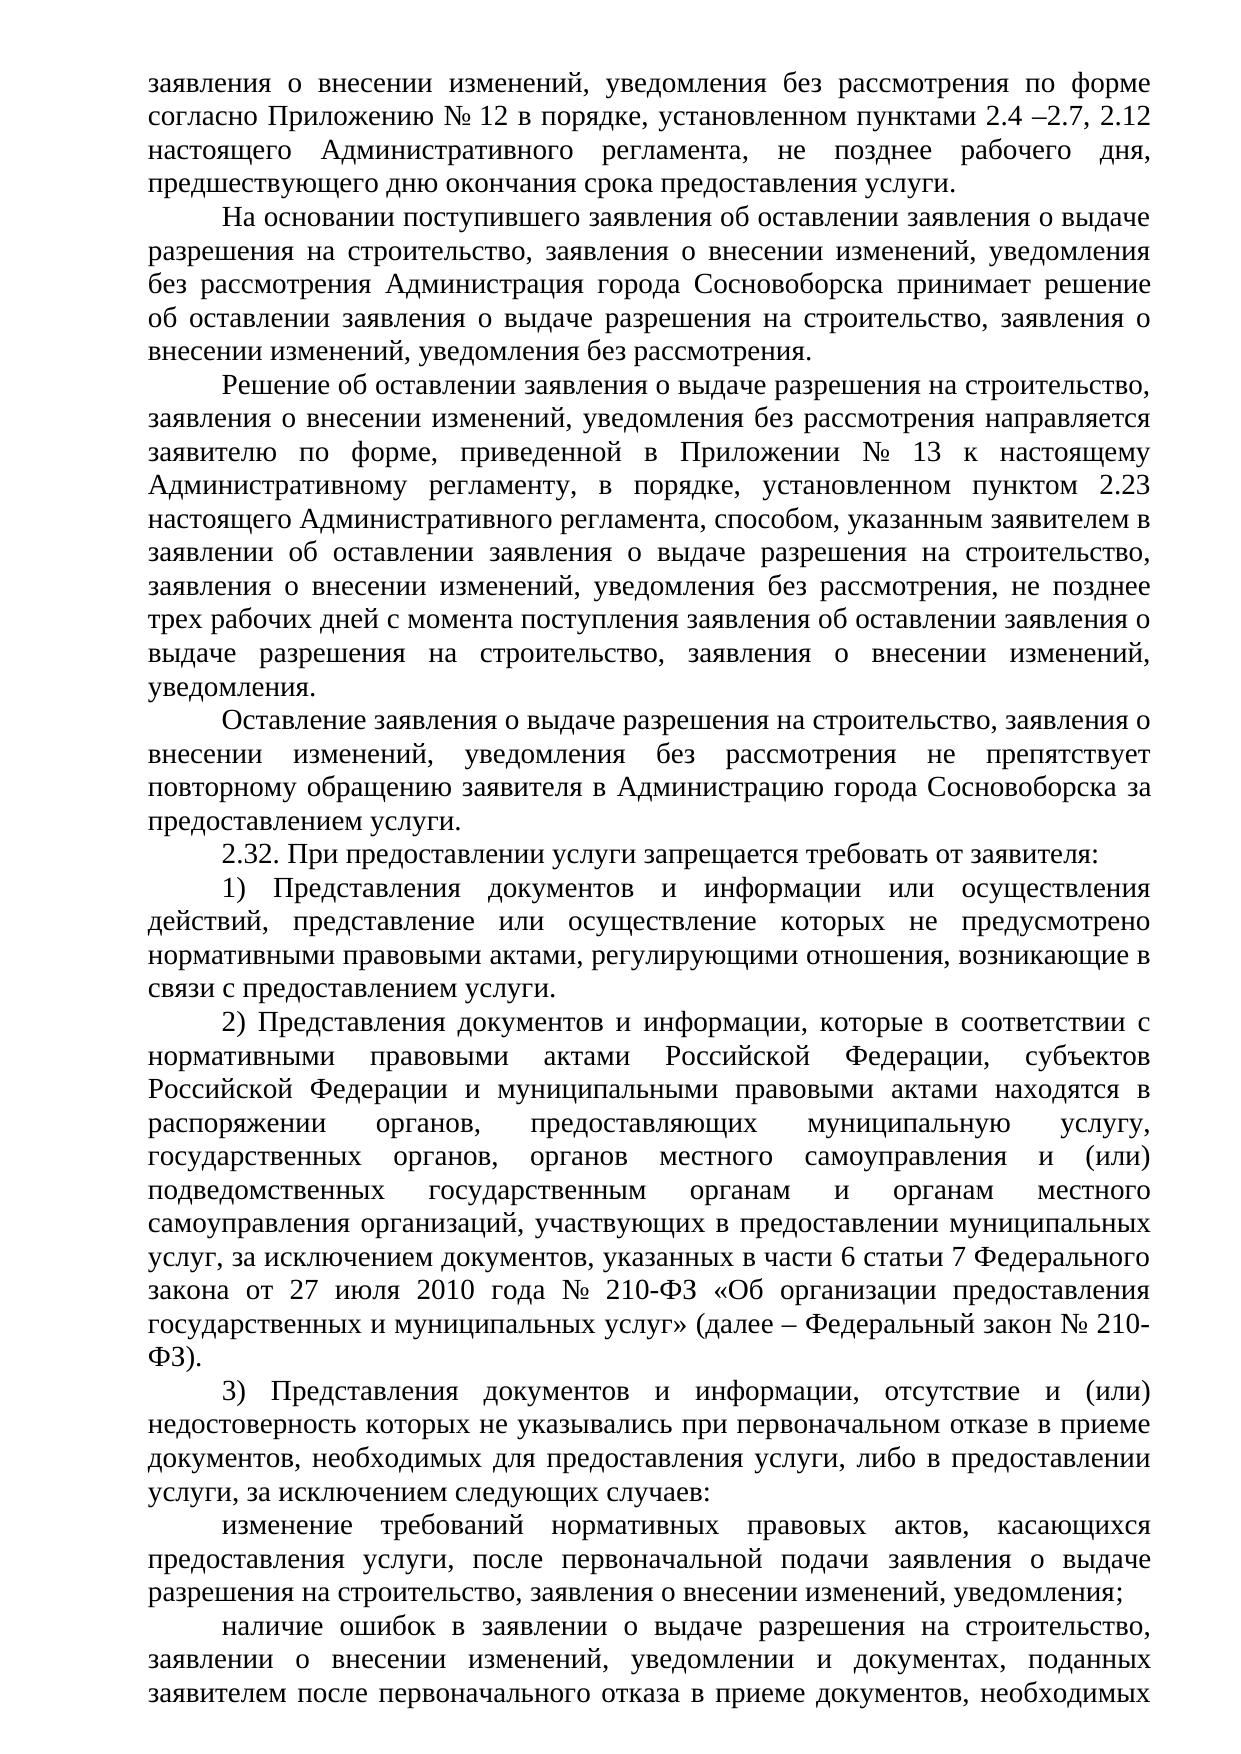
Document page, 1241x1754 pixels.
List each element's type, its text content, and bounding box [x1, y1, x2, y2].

text Оставление заявления о выдаче разрешения на строительство, заявления о внесении изменений, уведомления без рассмотрения не препятствует повторному обращению заявителя в Администрацию города Сосновоборска за предоставлением услуги. [148, 702, 1152, 836]
text 2) Представления документов и информации, которые в соответствии с нормативными правовыми актами Российской Федерации, субъектов Российской Федерации и муниципальными правовыми актами находятся в распоряжении органов, предоставляющих муниципальную услугу, государственных органов, органов местного самоуправления и (или) подведомственных государственным органам и органам местного самоуправления организаций, участвующих в предоставлении муниципальных услуг, за исключением документов, указанных в части 6 статьи 7 Федерального закона от 27 июля 2010 года № 210-ФЗ «Об организации предоставления государственных и муниципальных услуг» (далее – Федеральный закон № 210-ФЗ). [148, 1004, 1152, 1373]
text На основании поступившего заявления об оставлении заявления о выдаче разрешения на строительство, заявления о внесении изменений, уведомления без рассмотрения Администрация города Сосновоборска принимает решение об оставлении заявления о выдаче разрешения на строительство, заявления о внесении изменений, уведомления без рассмотрения. [148, 199, 1152, 367]
text 1) Представления документов и информации или осуществления действий, представление или осуществление которых не предусмотрено нормативными правовыми актами, регулирующими отношения, возникающие в связи с предоставлением услуги. [148, 870, 1152, 1004]
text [148, 65, 1152, 199]
text 3) Представления документов и информации, отсутствие и (или) недостоверность которых не указывались при первоначальном отказе в приеме документов, необходимых для предоставления услуги, либо в предоставлении услуги, за исключением следующих случаев: [148, 1373, 1152, 1507]
text Решение об оставлении заявления о выдаче разрешения на строительство, заявления о внесении изменений, уведомления без рассмотрения направляется заявителю по форме, приведенной в Приложении № 13 к настоящему Административному регламенту, в порядке, установленном пунктом 2.23 настоящего Административного регламента, способом, указанным заявителем в заявлении об оставлении заявления о выдаче разрешения на строительство, заявления о внесении изменений, уведомления без рассмотрения, не позднее трех рабочих дней с момента поступления заявления об оставлении заявления о выдаче разрешения на строительство, заявления о внесении изменений, уведомления. [148, 367, 1152, 702]
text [148, 1608, 1152, 1708]
text 2.32. При предоставлении услуги запрещается требовать от заявителя: [148, 836, 1152, 870]
text изменение требований нормативных правовых актов, касающихся предоставления услуги, после первоначальной подачи заявления о выдаче разрешения на строительство, заявления о внесении изменений, уведомления; [148, 1507, 1152, 1608]
